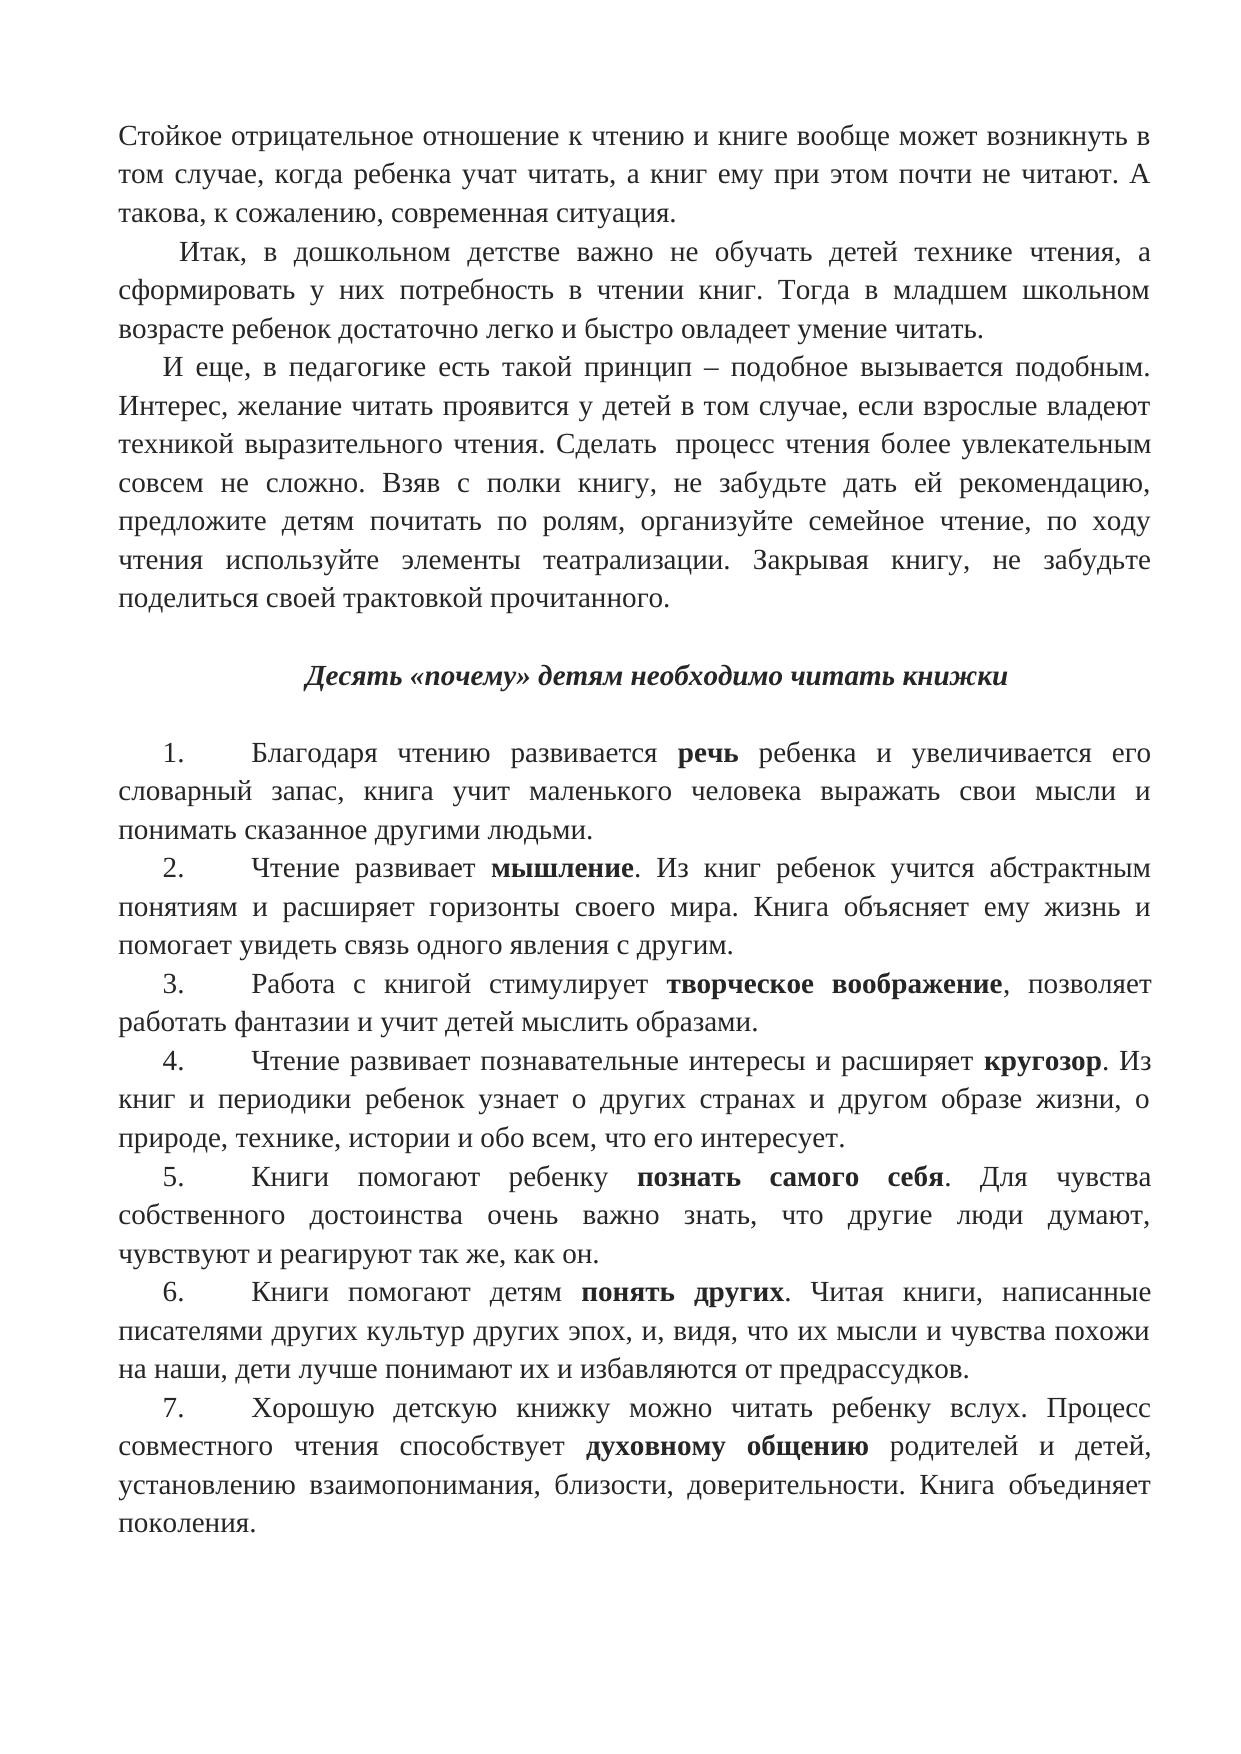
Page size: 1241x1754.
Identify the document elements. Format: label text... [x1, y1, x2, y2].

list Хорошую детскую книжку можно читать ребенку вслух. Процесс совместного чтения способствует духовному общению родителей и детей, установлению взаимопонимания, близости, доверительности. Книга объединяет поколения. [118, 1390, 1152, 1539]
list Работа с книгой стимулирует творческое воображение, позволяет работать фантазии и учит детей мыслить образами. [118, 966, 1152, 1038]
list Книги помогают ребенку познать самого себя. Для чувства собственного достоинства очень важно знать, что другие люди думают, чувствуют и реагируют так же, как он. [118, 1159, 1152, 1269]
list Чтение развивает мышление. Из книг ребенок учится абстрактным понятиям и расширяет горизонты своего мира. Книга объясняет ему жизнь и помогает увидеть связь одного явления с другим. [118, 850, 1152, 961]
text И еще, в педагогике есть такой принцип – подобное вызывается подобным. Интерес, желание читать проявится у детей в том случае, если взрослые владеют техникой выразительного чтения. Сделать процесс чтения более увлекательным совсем не сложно. Взяв с полки книгу, не забудьте дать ей рекомендацию, предложите детям почитать по ролям, организуйте семейное чтение, по ходу чтения используйте элементы театрализации. Закрывая книгу, не забудьте поделиться своей трактовкой прочитанного. [118, 349, 1152, 614]
text Итак, в дошкольном детстве важно не обучать детей технике чтения, а сформировать у них потребность в чтении книг. Тогда в младшем школьном возрасте ребенок достаточно легко и быстро овладеет умение читать. [118, 234, 1152, 344]
text Десять «почему» детям необходимо читать книжки [118, 658, 1152, 691]
list Чтение развивает познавательные интересы и расширяет кругозор. Из книг и периодики ребенок узнает о других странах и другом образе жизни, о природе, технике, истории и обо всем, что его интересует. [118, 1043, 1152, 1154]
list Книги помогают детям понять других. Читая книги, написанные писателями других культур других эпох, и, видя, что их мысли и чувства похожи на наши, дети лучше понимают их и избавляются от предрассудков. [118, 1274, 1152, 1385]
list Благодаря чтению развивается речь ребенка и увеличивается его словарный запас, книга учит маленького человека выражать свои мысли и понимать сказанное другими людьми. [118, 735, 1152, 845]
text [118, 118, 1152, 229]
